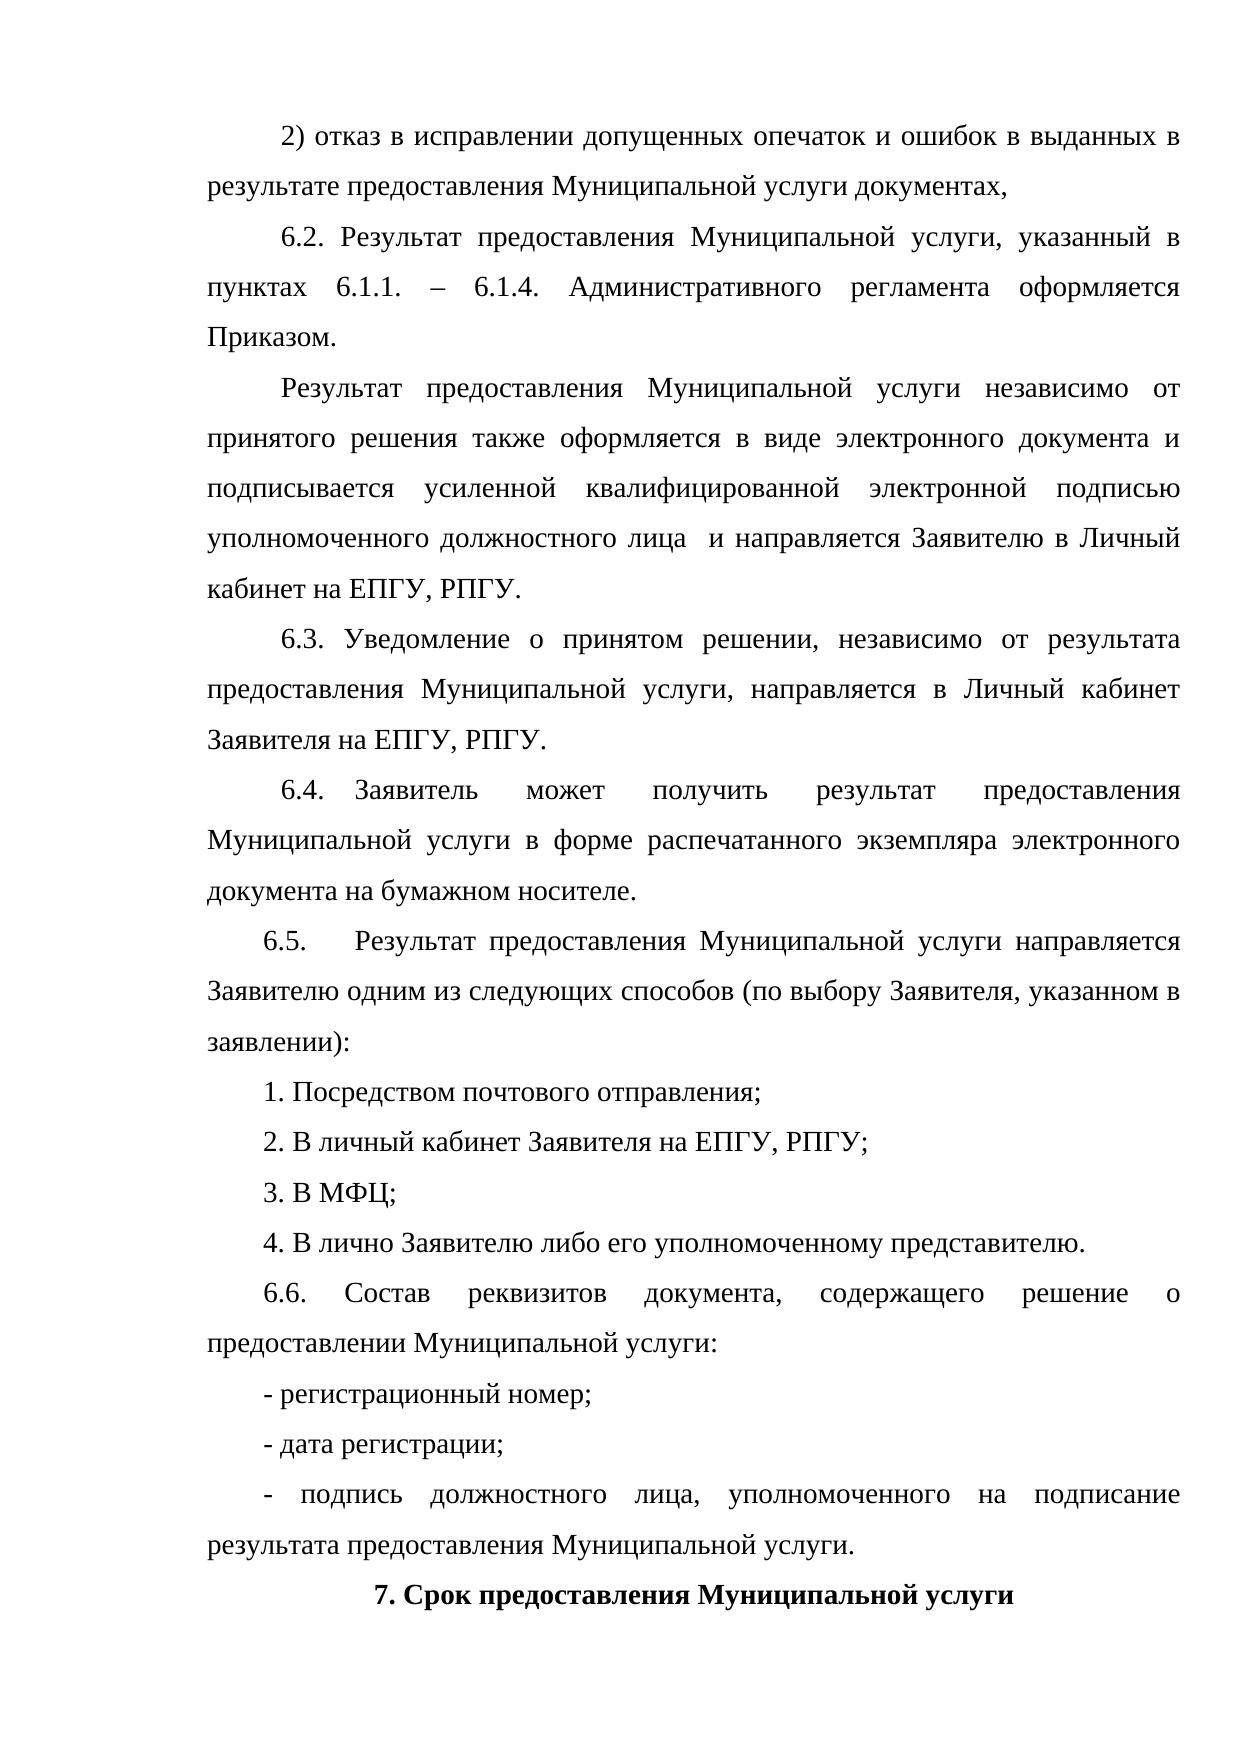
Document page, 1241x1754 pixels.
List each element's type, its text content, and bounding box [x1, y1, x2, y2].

text - дата регистрации; [207, 1426, 1181, 1460]
text 2) отказ в исправлении допущенных опечаток и ошибок в выданных в результате предоставления Муниципальной услуги документах, [207, 118, 1181, 202]
text 6.6. Состав реквизитов документа, содержащего решение о предоставлении Муниципальной услуги: [207, 1275, 1181, 1359]
text 6.3. Уведомление о принятом решении, независимо от результата предоставления Муниципальной услуги, направляется в Личный кабинет Заявителя на ЕПГУ, РПГУ. [207, 621, 1181, 755]
text 2. В личный кабинет Заявителя на ЕПГУ, РПГУ; [207, 1124, 1181, 1158]
text 7. Срок предоставления Муниципальной услуги [207, 1577, 1181, 1611]
text 6.4. Заявитель может получить результат предоставления Муниципальной услуги в форме распечатанного экземпляра электронного документа на бумажном носителе. [207, 772, 1181, 906]
text - регистрационный номер; [207, 1376, 1181, 1409]
text 6.5. Результат предоставления Муниципальной услуги направляется Заявителю одним из следующих способов (по выбору Заявителя, указанном в заявлении): [207, 923, 1181, 1057]
text 4. В лично Заявителю либо его уполномоченному представителю. [207, 1225, 1181, 1258]
text - подпись должностного лица, уполномоченного на подписание результата предоставления Муниципальной услуги. [207, 1477, 1181, 1560]
text 6.2. Результат предоставления Муниципальной услуги, указанный в пунктах 6.1.1. – 6.1.4. Административного регламента оформляется Приказом. [207, 219, 1181, 353]
text 3. В МФЦ; [207, 1175, 1181, 1208]
text Результат предоставления Муниципальной услуги независимо от принятого решения также оформляется в виде электронного документа и подписывается усиленной квалифицированной электронной подписью уполномоченного должностного лица и направляется Заявителю в Личный кабинет на ЕПГУ, РПГУ. [207, 370, 1181, 604]
text 1. Посредством почтового отправления; [207, 1074, 1181, 1108]
